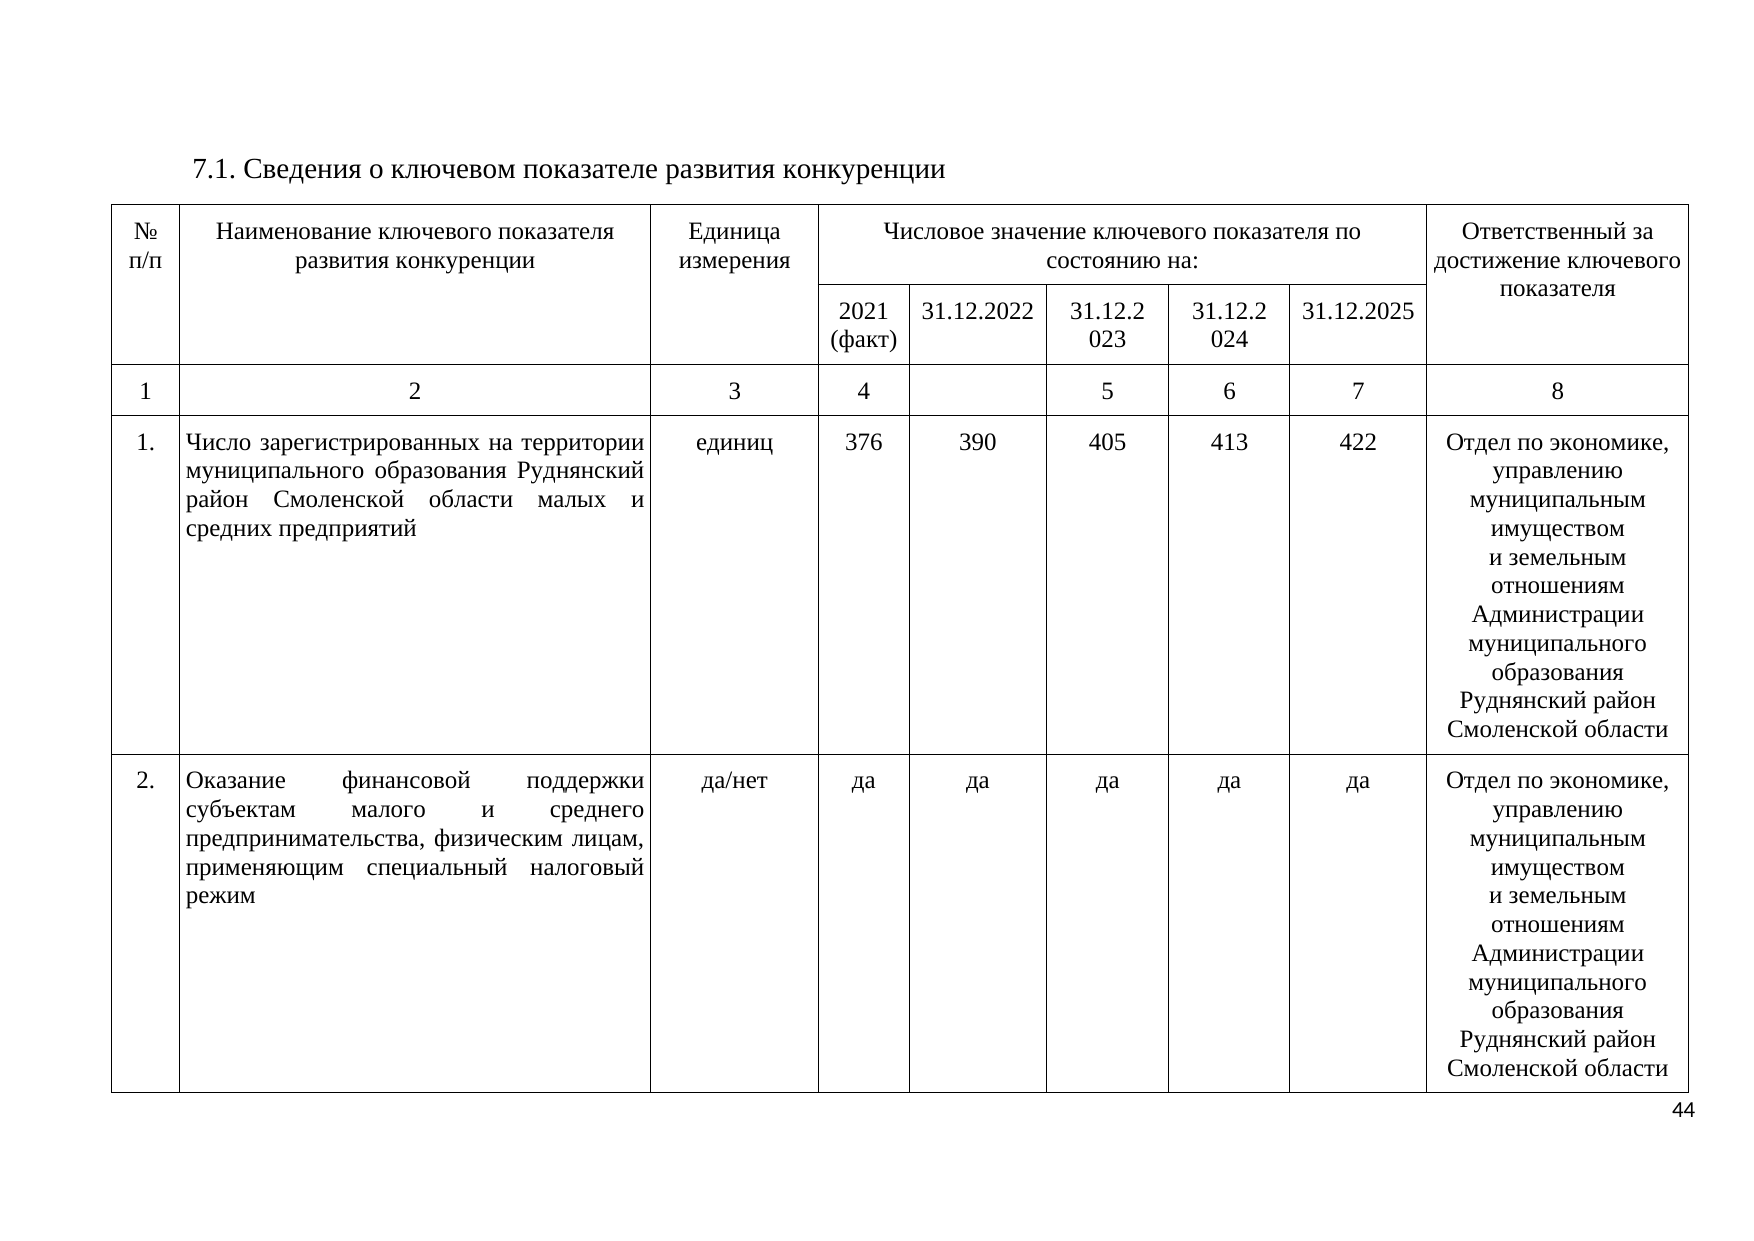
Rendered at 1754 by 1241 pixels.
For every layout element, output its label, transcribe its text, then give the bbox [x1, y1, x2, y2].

table_header Ответственный за достижение ключевого показателя [1427, 205, 1688, 364]
table_cell 3 [651, 365, 818, 415]
table_cell 2 [180, 365, 650, 415]
table_cell 390 [910, 416, 1046, 754]
table_cell 5 [1047, 365, 1168, 415]
table_cell 31.12.2023 [1047, 285, 1168, 364]
table_cell 6 [1169, 365, 1289, 415]
table_cell Оказание финансовой поддержки субъектам малого и среднего предпринимательства, физическим лицам, применяющим специальный налоговый режим [180, 755, 650, 1092]
table_cell 413 [1169, 416, 1289, 754]
table_cell 31.12.2024 [1169, 285, 1289, 364]
table_cell да [1290, 755, 1426, 1092]
table_cell единиц [651, 416, 818, 754]
table_cell да [1047, 755, 1168, 1092]
table_header Единица измерения [651, 205, 818, 364]
table_cell да [910, 755, 1046, 1092]
table_cell 405 [1047, 416, 1168, 754]
table_header Числовое значение ключевого показателя по состоянию на: [819, 205, 1426, 284]
table_cell 7 [1290, 365, 1426, 415]
table_cell 1. [112, 416, 179, 754]
table_cell 2021 (факт) [819, 285, 909, 364]
table_cell 422 [1290, 416, 1426, 754]
table_cell да [819, 755, 909, 1092]
table_header Наименование ключевого показателя развития конкуренции [180, 205, 650, 364]
table_cell 376 [819, 416, 909, 754]
table_cell 8 [1427, 365, 1688, 415]
table_cell да [1169, 755, 1289, 1092]
table_cell Число зарегистрированных на территории муниципального образования Руднянский район Смоленской области малых и средних предприятий [180, 416, 650, 754]
table_header № п/п [112, 205, 179, 364]
table_cell 31.12.2025 [1290, 285, 1426, 364]
table_cell 31.12.2022 [910, 285, 1046, 364]
text 7.1. Сведения о ключевом показателе развития конкуренции [118, 152, 1695, 185]
table_cell 1 [112, 365, 179, 415]
table_cell да/нет [651, 755, 818, 1092]
table_cell 4 [819, 365, 909, 415]
table_cell 2. [112, 755, 179, 1092]
table_cell [910, 365, 1046, 415]
